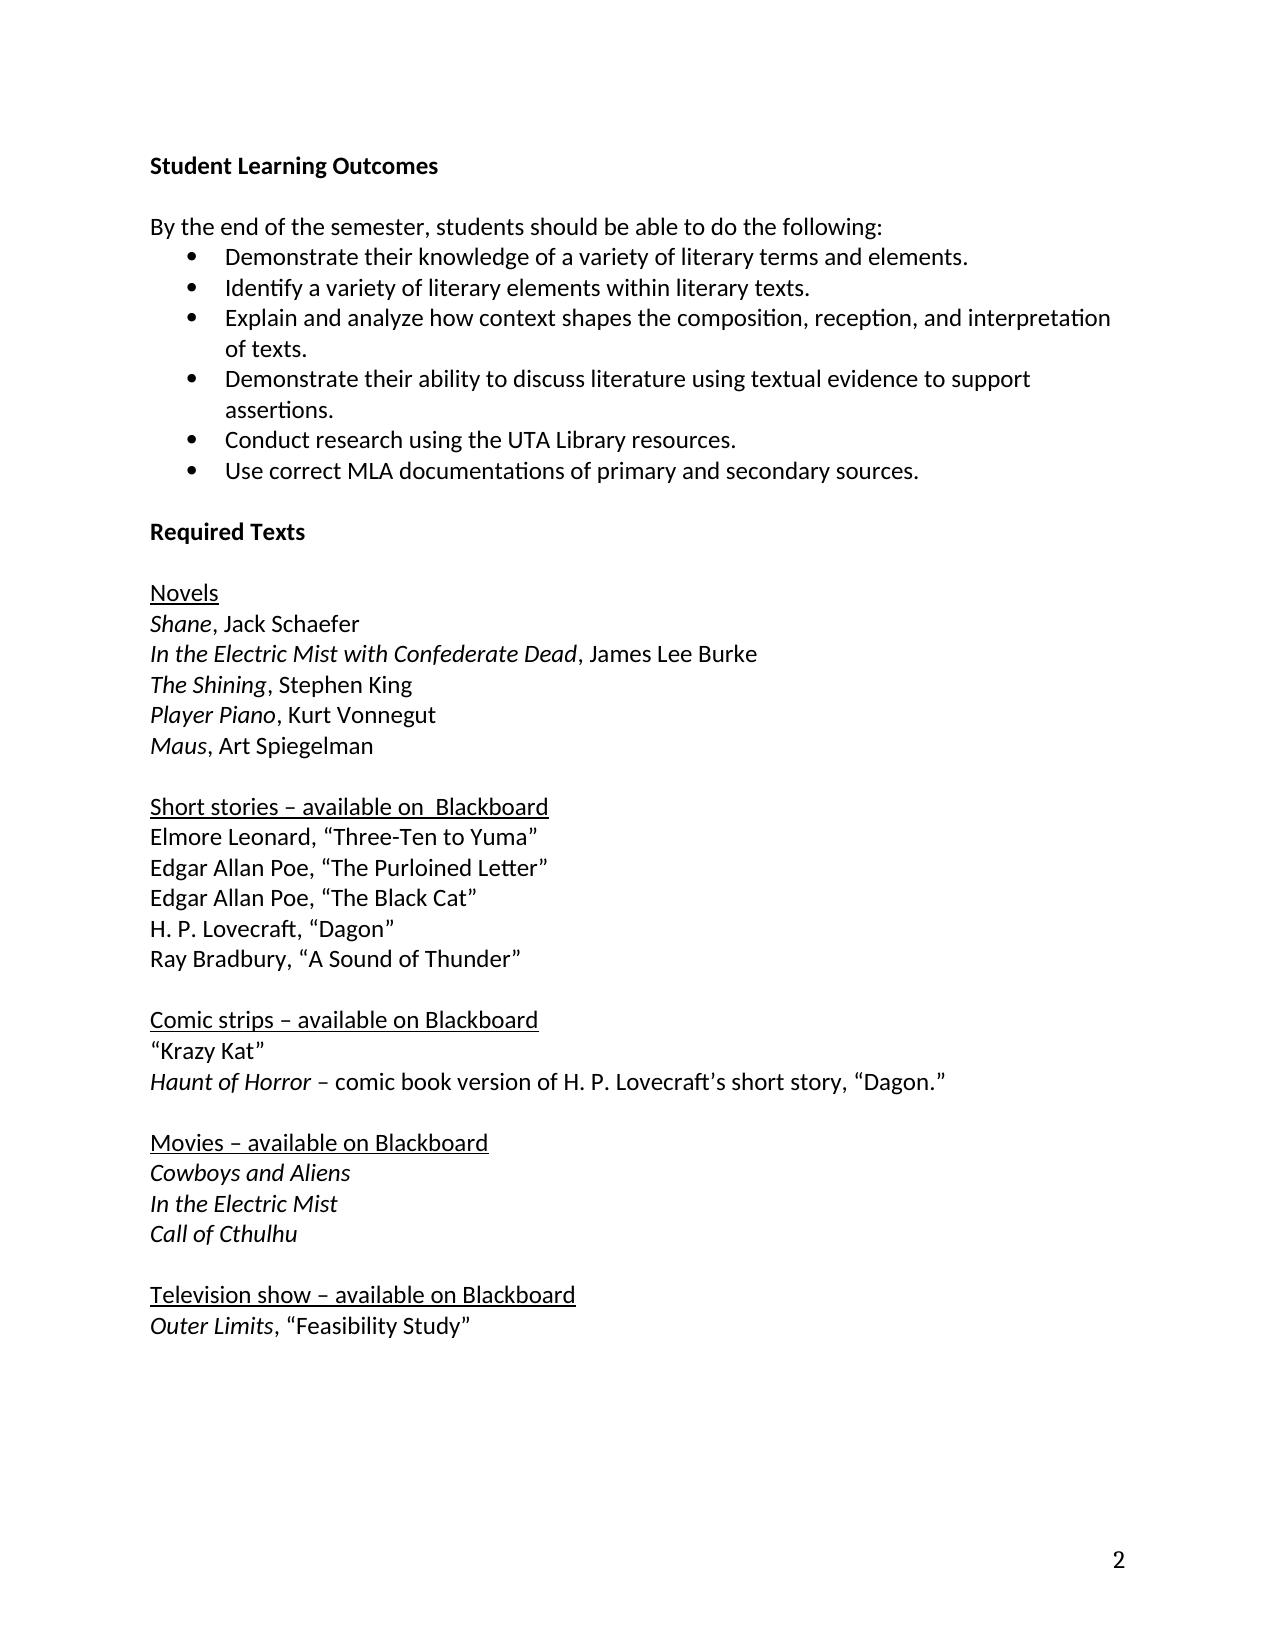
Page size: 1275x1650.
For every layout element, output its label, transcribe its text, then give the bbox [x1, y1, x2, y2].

text Outer Limits, “Feasibility Study” [150, 1310, 1125, 1340]
text By the end of the semester, students should be able to do the following: [150, 211, 1125, 242]
text Cowboys and Aliens [150, 1157, 1125, 1188]
text Edgar Allan Poe, “The Black Cat” [150, 882, 1125, 913]
text Movies – available on Blackboard [150, 1127, 1125, 1157]
text Edgar Allan Poe, “The Purloined Letter” [150, 852, 1125, 882]
text Novels [150, 577, 1125, 608]
text Shane, Jack Schaefer [150, 608, 1125, 638]
text Player Piano, Kurt Vonnegut [150, 699, 1125, 730]
text Elmore Leonard, “Three-Ten to Yuma” [150, 821, 1125, 852]
text In the Electric Mist with Confederate Dead, James Lee Burke [150, 638, 1125, 669]
text Ray Bradbury, “A Sound of Thunder” [150, 943, 1125, 974]
text Required Texts [150, 516, 1125, 547]
list Identify a variety of literary elements within literary texts. [187, 272, 1125, 303]
list Conduct research using the UTA Library resources. [187, 425, 1125, 455]
text Student Learning Outcomes [150, 150, 1125, 181]
text H. P. Lovecraft, “Dagon” [150, 913, 1125, 943]
text Maus, Art Spiegelman [150, 730, 1125, 760]
text “Krazy Kat” [150, 1035, 1125, 1066]
text Short stories – available on Blackboard [150, 791, 1125, 821]
list Demonstrate their knowledge of a variety of literary terms and elements. [187, 242, 1125, 272]
text Comic strips – available on Blackboard [150, 1004, 1125, 1035]
text The Shining, Stephen King [150, 669, 1125, 699]
list Explain and analyze how context shapes the composition, reception, and interpretation of texts. [187, 303, 1125, 364]
text Television show – available on Blackboard [150, 1279, 1125, 1310]
list Demonstrate their ability to discuss literature using textual evidence to support assertions. [187, 364, 1125, 425]
text In the Electric Mist [150, 1188, 1125, 1218]
list Use correct MLA documentations of primary and secondary sources. [187, 455, 1125, 486]
text Haunt of Horror – comic book version of H. P. Lovecraft’s short story, “Dagon.” [150, 1066, 1125, 1096]
text Call of Cthulhu [150, 1218, 1125, 1249]
